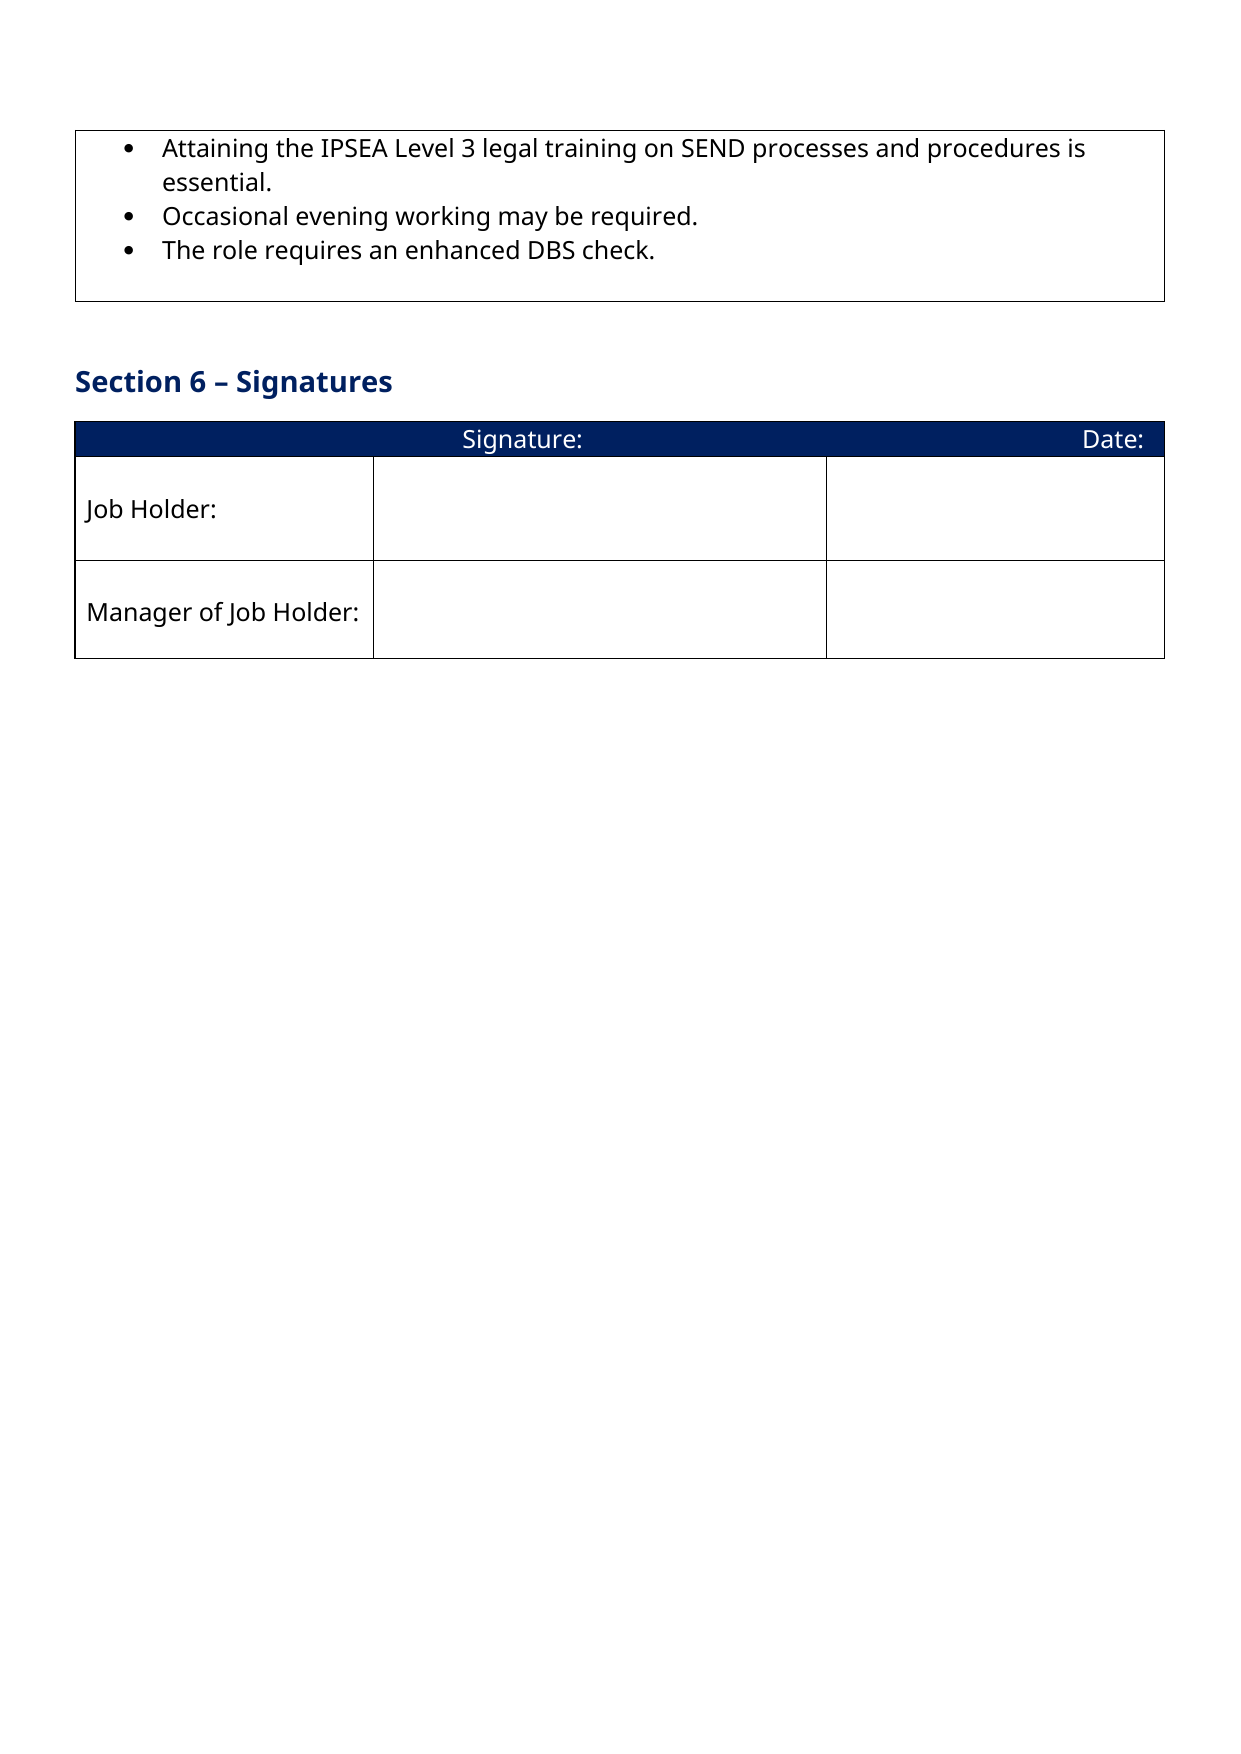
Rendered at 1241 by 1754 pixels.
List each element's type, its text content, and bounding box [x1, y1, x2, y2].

table_cell Manager of Job Holder: [76, 561, 373, 658]
table_cell [374, 561, 826, 658]
text Section 6 – Signatures [75, 362, 1165, 401]
table_cell [827, 561, 1164, 658]
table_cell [76, 131, 1164, 301]
table_cell [374, 457, 826, 559]
table_cell [827, 457, 1164, 559]
table_cell Job Holder: [76, 457, 373, 559]
table_header Signature: Date: [76, 422, 1164, 456]
